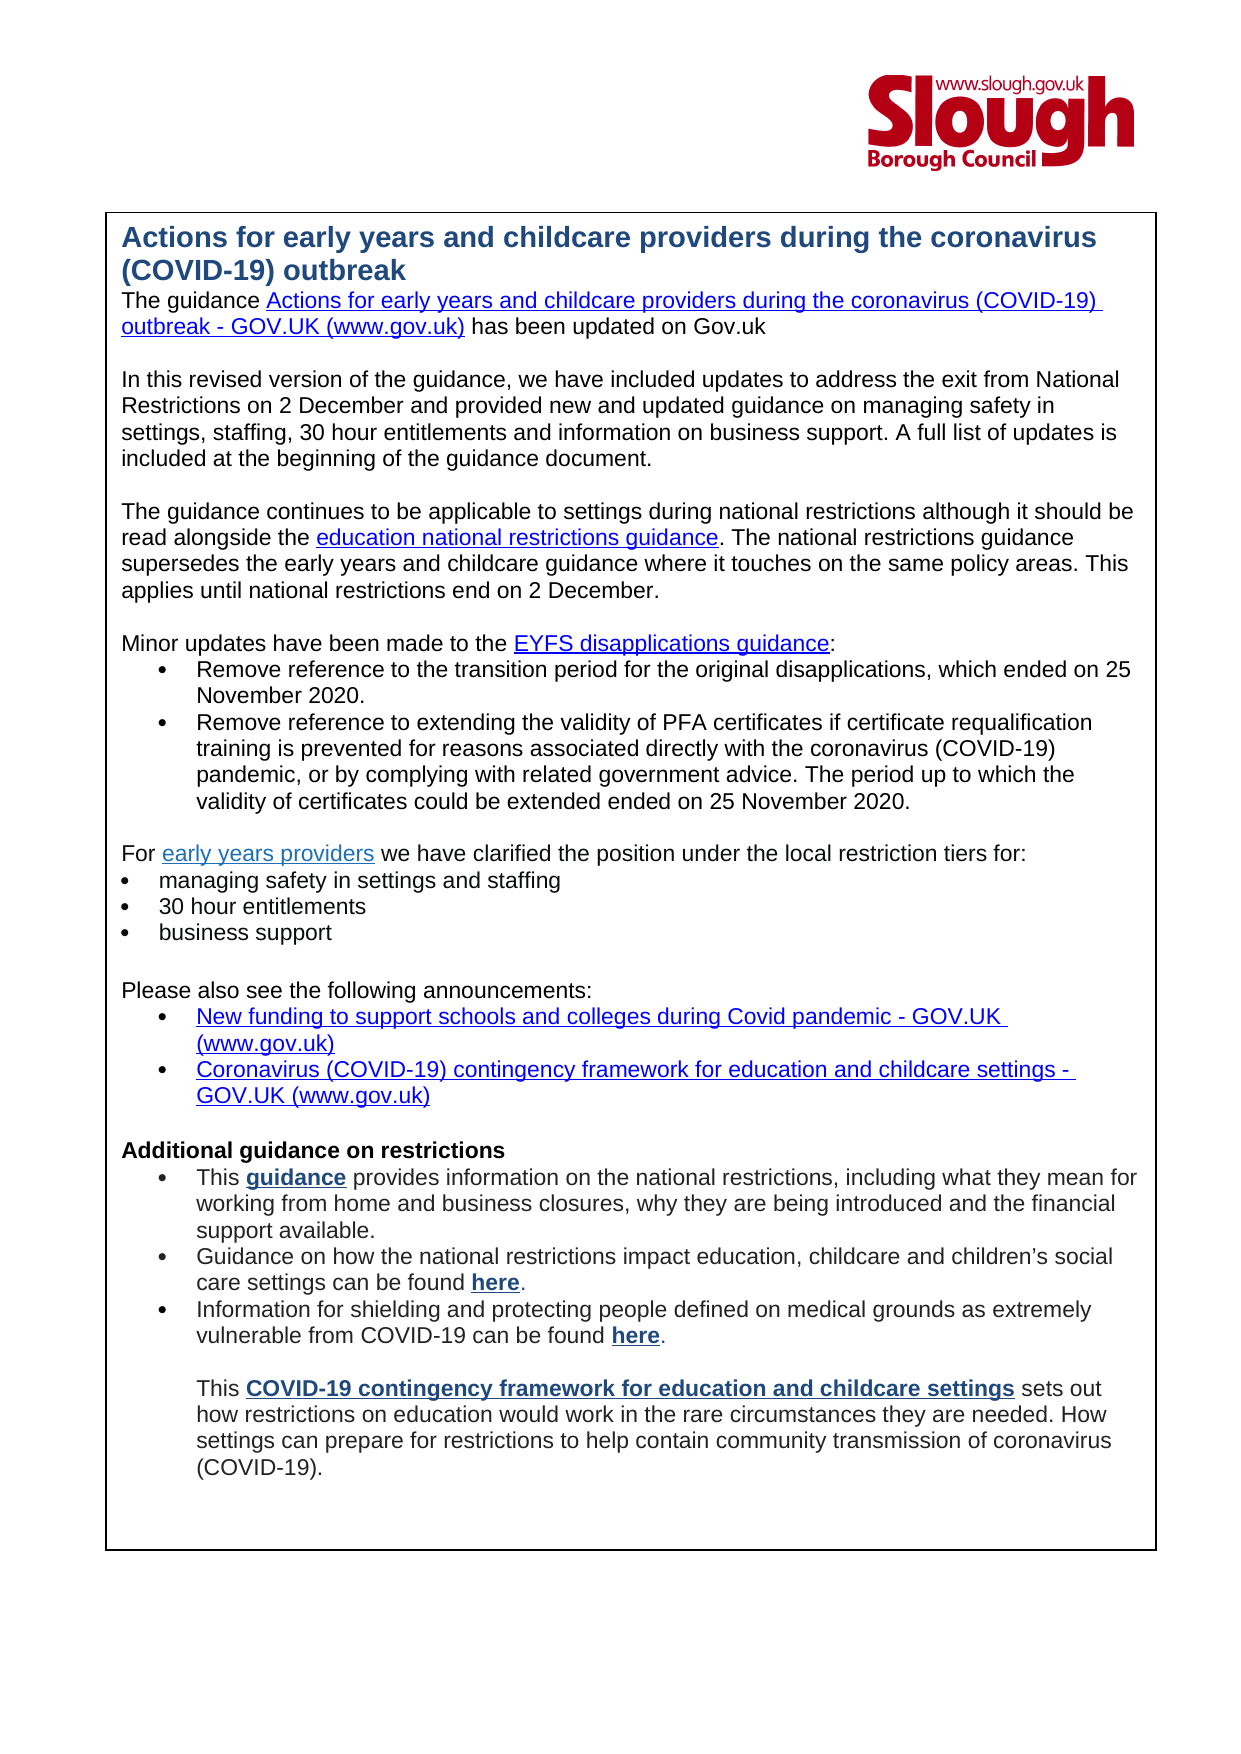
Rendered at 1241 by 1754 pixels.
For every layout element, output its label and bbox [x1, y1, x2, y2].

picture [868, 75, 1134, 171]
